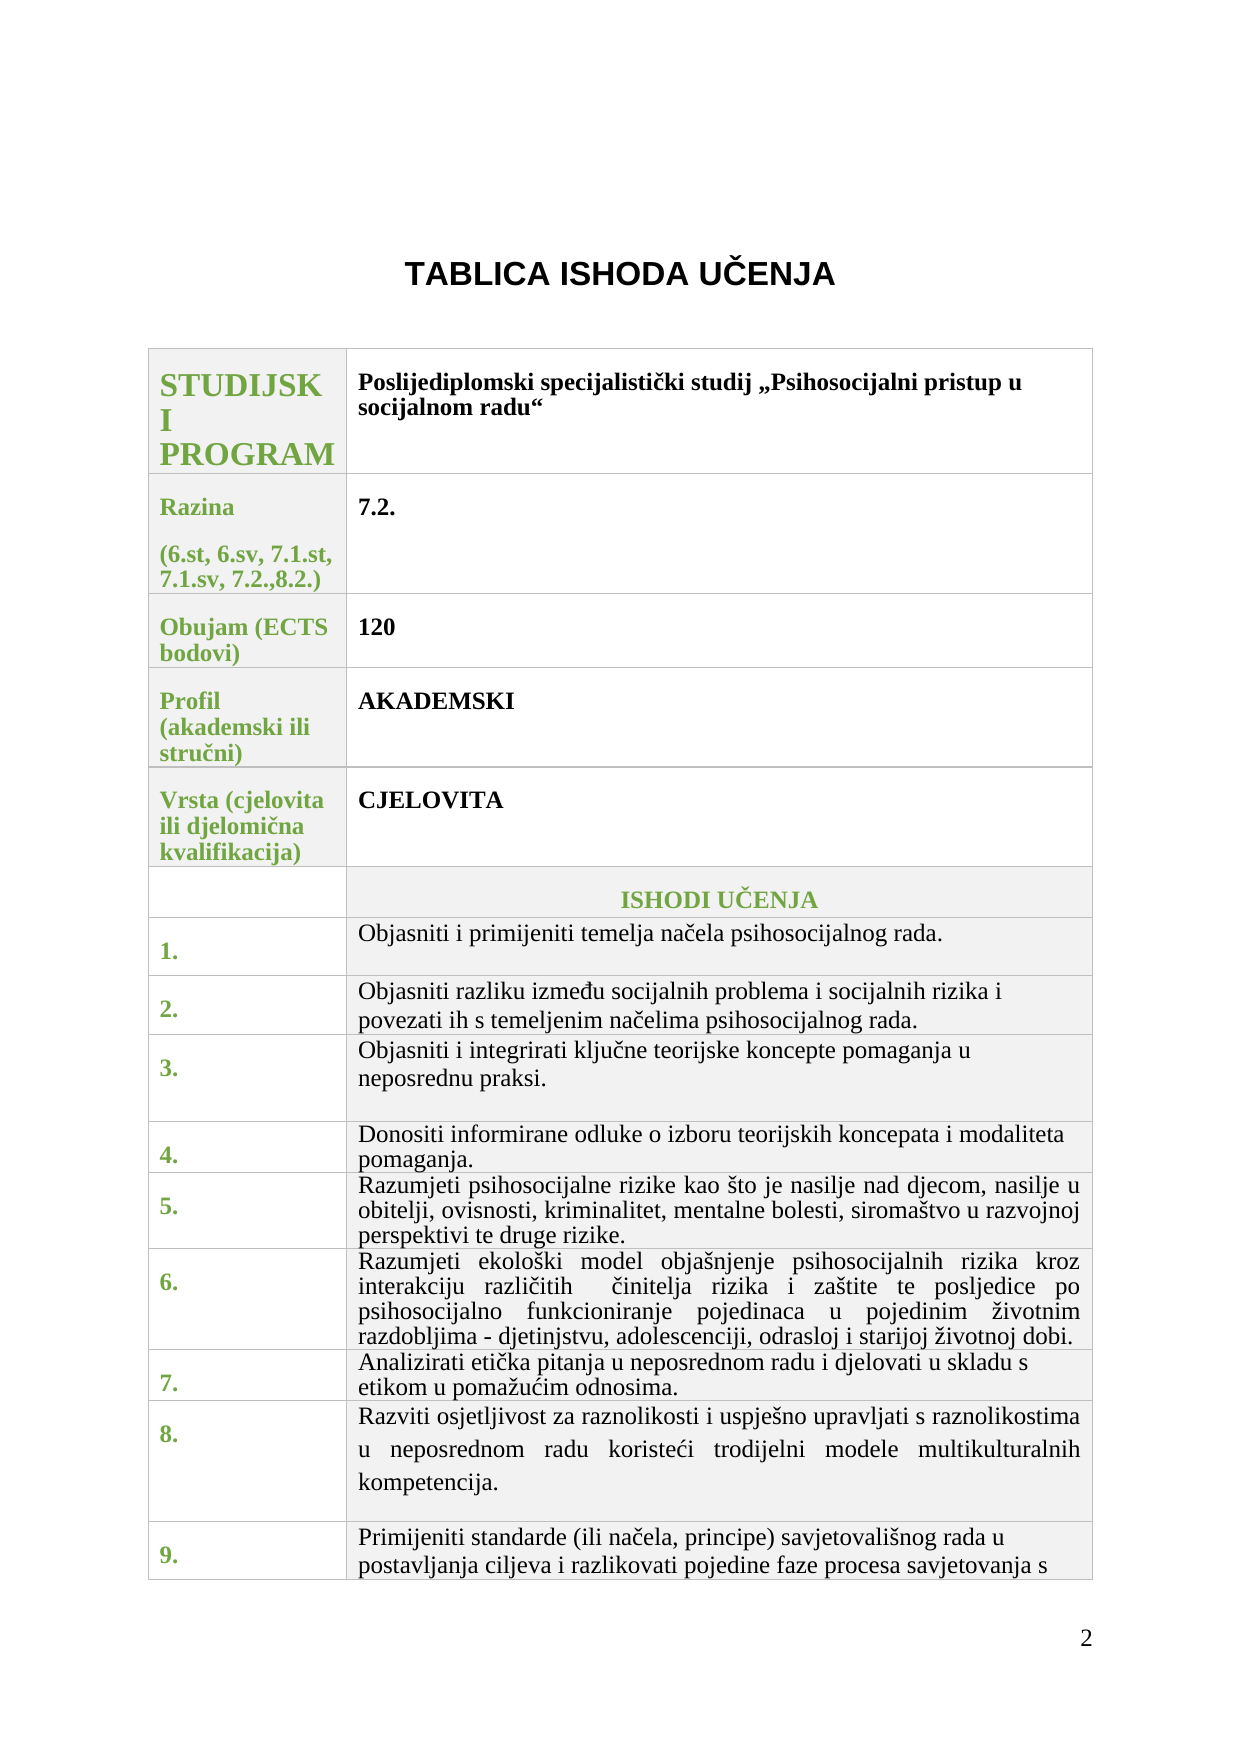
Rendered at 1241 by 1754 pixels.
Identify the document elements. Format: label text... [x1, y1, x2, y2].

table_cell 7. [149, 1350, 346, 1400]
table_header Poslijediplomski specijalistički studij „Psihosocijalni pristup u socijalnom radu“ [347, 349, 1092, 473]
table_cell 120 [347, 594, 1092, 667]
table_cell Profil (akademski ili stručni) [149, 668, 346, 766]
table_cell 4. [149, 1122, 346, 1172]
table_cell Objasniti razliku između socijalnih problema i socijalnih rizika i povezati ih s temeljenim načelima psihosocijalnog rada. [347, 976, 1092, 1034]
table_cell [149, 867, 346, 917]
table_cell 3. [149, 1035, 346, 1121]
table_cell Razina (6.st, 6.sv, 7.1.st, 7.1.sv, 7.2.,8.2.) [149, 474, 346, 593]
table_cell Razumjeti psihosocijalne rizike kao što je nasilje nad djecom, nasilje u obitelji, ovisnosti, kriminalitet, mentalne bolesti, siromaštvo u razvojnoj perspektivi te druge rizike. [347, 1173, 1092, 1248]
table_cell Razviti osjetljivost za raznolikosti i uspješno upravljati s raznolikostima u neposrednom radu koristeći trodijelni modele multikulturalnih kompetencija. [347, 1401, 1092, 1521]
table_header STUDIJSKI PROGRAM [149, 349, 346, 473]
table_cell 5. [149, 1173, 346, 1248]
table_cell Obujam (ECTS bodovi) [149, 594, 346, 667]
table_cell Donositi informirane odluke o izboru teorijskih koncepata i modaliteta pomaganja. [347, 1122, 1092, 1172]
table_cell 6. [149, 1249, 346, 1349]
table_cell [347, 1522, 1092, 1579]
table_cell CJELOVITA [347, 768, 1092, 866]
table_cell Objasniti i integrirati ključne teorijske koncepte pomaganja u neposrednu praksi. [347, 1035, 1092, 1121]
table_cell Vrsta (cjelovita ili djelomična kvalifikacija) [149, 768, 346, 866]
table_cell Analizirati etička pitanja u neposrednom radu i djelovati u skladu s etikom u pomažućim odnosima. [347, 1350, 1092, 1400]
table_cell Objasniti i primijeniti temelja načela psihosocijalnog rada. [347, 918, 1092, 975]
table_cell 9. [149, 1522, 346, 1579]
table_cell 7.2. [347, 474, 1092, 593]
table_cell 8. [149, 1401, 346, 1521]
table_cell AKADEMSKI [347, 668, 1092, 766]
table_cell Razumjeti ekološki model objašnjenje psihosocijalnih rizika kroz interakciju različitih činitelja rizika i zaštite te posljedice po psihosocijalno funkcioniranje pojedinaca u pojedinim životnim razdobljima - djetinjstvu, adolescenciji, odrasloj i starijoj životnoj dobi. [347, 1249, 1092, 1349]
table_cell 2. [149, 976, 346, 1034]
table_cell 1. [149, 918, 346, 975]
text TABLICA ISHODA UČENJA [148, 257, 1093, 292]
table_cell ISHODI UČENJA [347, 867, 1092, 917]
